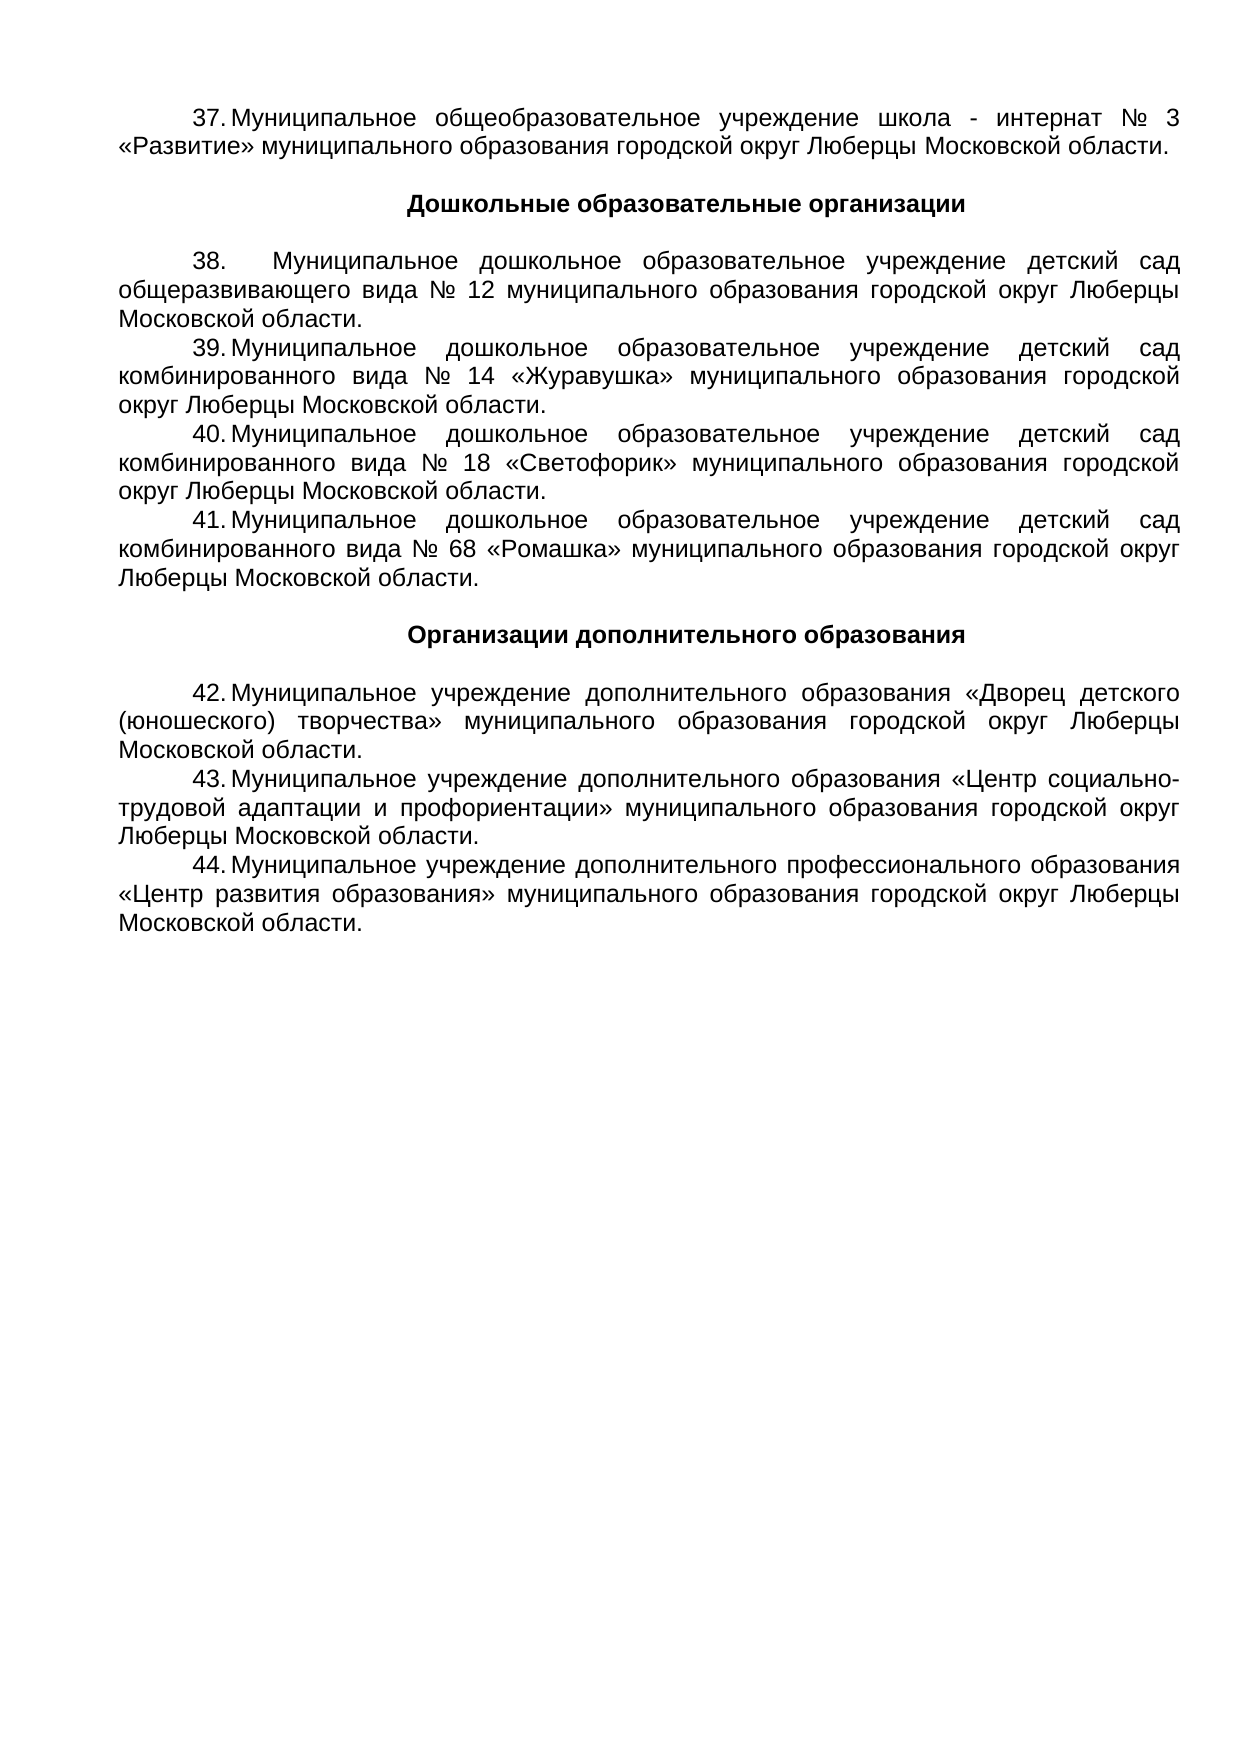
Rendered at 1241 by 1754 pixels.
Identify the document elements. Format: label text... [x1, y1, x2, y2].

list Муниципальное дошкольное образовательное учреждение детский сад общеразвивающего вида № 12 муниципального образования городской округ Люберцы Московской области. [118, 246, 1181, 333]
list Муниципальное дошкольное образовательное учреждение детский сад комбинированного вида № 18 «Светофорик» муниципального образования городской округ Люберцы Московской области. [118, 419, 1181, 505]
list Муниципальное дошкольное образовательное учреждение детский сад комбинированного вида № 14 «Журавушка» муниципального образования городской округ Люберцы Московской области. [118, 333, 1181, 419]
text Организации дополнительного образования [118, 620, 1181, 649]
list Муниципальное дошкольное образовательное учреждение детский сад комбинированного вида № 68 «Ромашка» муниципального образования городской округ Люберцы Московской области. [118, 505, 1181, 591]
list Муниципальное учреждение дополнительного образования «Дворец детского (юношеского) творчества» муниципального образования городской округ Люберцы Московской области. [118, 678, 1181, 764]
text Дошкольные образовательные организации [118, 189, 1181, 218]
list Муниципальное учреждение дополнительного профессионального образования «Центр развития образования» муниципального образования городской округ Люберцы Московской области. [118, 850, 1181, 936]
list Муниципальное общеобразовательное учреждение школа - интернат № 3 «Развитие» муниципального образования городской округ Люберцы Московской области. [118, 103, 1181, 160]
list Муниципальное учреждение дополнительного образования «Центр социально-трудовой адаптации и профориентации» муниципального образования городской округ Люберцы Московской области. [118, 764, 1181, 850]
